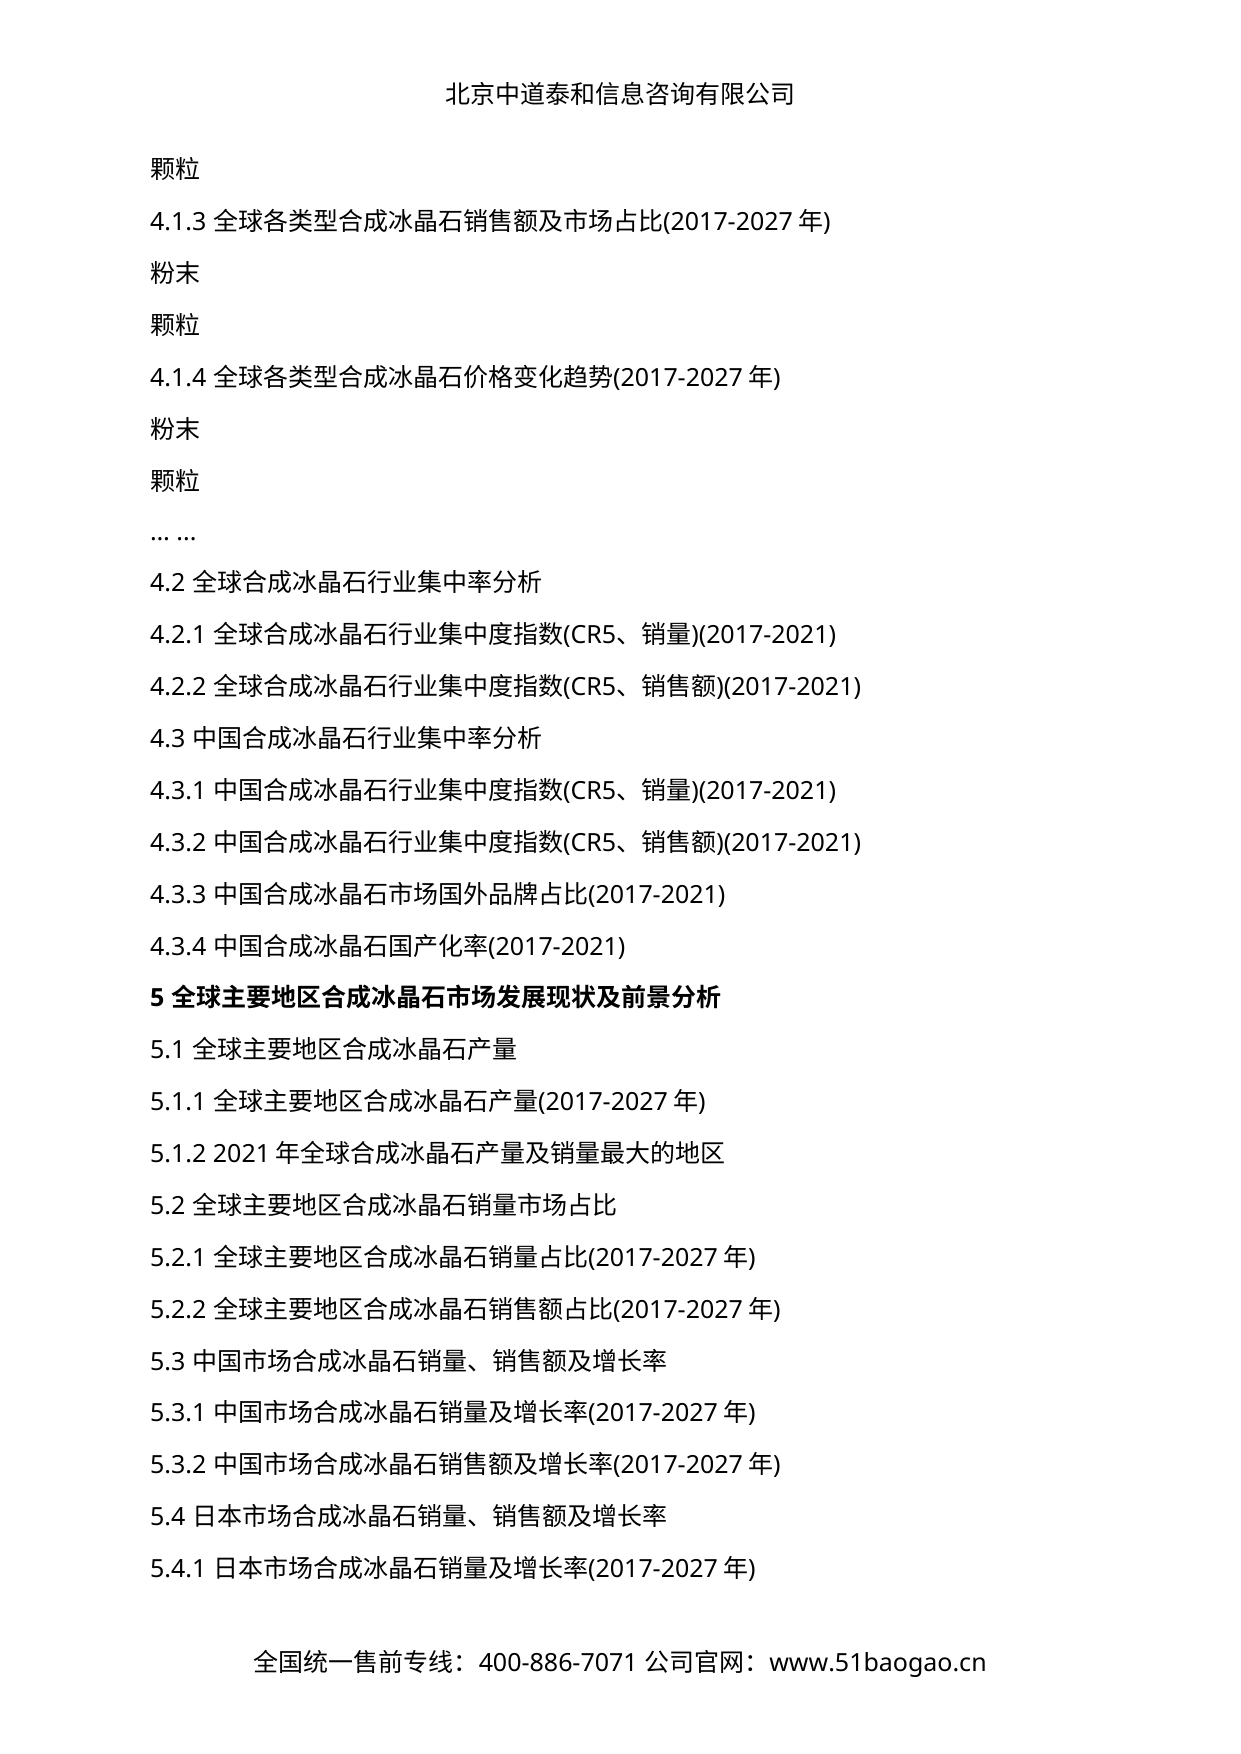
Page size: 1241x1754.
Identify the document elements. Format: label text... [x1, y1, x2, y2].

text 5.3 中国市场合成冰晶石销量、销售额及增长率 [150, 1341, 1090, 1377]
text 4.2.1 全球合成冰晶石行业集中度指数(CR5、销量)(2017-2021) [150, 615, 1090, 651]
text 5.1.2 2021年全球合成冰晶石产量及销量最大的地区 [150, 1133, 1090, 1170]
text 5.2 全球主要地区合成冰晶石销量市场占比 [150, 1185, 1090, 1222]
text 4.2 全球合成冰晶石行业集中率分析 [150, 563, 1090, 599]
text 4.1.4 全球各类型合成冰晶石价格变化趋势(2017-2027年) [150, 357, 1090, 394]
text 4.1.3 全球各类型合成冰晶石销售额及市场占比(2017-2027年) [150, 202, 1090, 238]
text 5.2.2 全球主要地区合成冰晶石销售额占比(2017-2027年) [150, 1289, 1090, 1325]
text 粉末 [150, 409, 1090, 446]
text 4.3.2 中国合成冰晶石行业集中度指数(CR5、销售额)(2017-2021) [150, 822, 1090, 858]
text 颗粒 [150, 306, 1090, 342]
text 5.3.2 中国市场合成冰晶石销售额及增长率(2017-2027年) [150, 1445, 1090, 1481]
text … ... [150, 513, 1090, 547]
text 4.2.2 全球合成冰晶石行业集中度指数(CR5、销售额)(2017-2021) [150, 667, 1090, 703]
text 5.1 全球主要地区合成冰晶石产量 [150, 1030, 1090, 1066]
text 5.4.1 日本市场合成冰晶石销量及增长率(2017-2027年) [150, 1548, 1090, 1585]
text 5.1.1 全球主要地区合成冰晶石产量(2017-2027年) [150, 1082, 1090, 1118]
text 4.3 中国合成冰晶石行业集中率分析 [150, 718, 1090, 755]
text 粉末 [150, 254, 1090, 290]
text 5.2.1 全球主要地区合成冰晶石销量占比(2017-2027年) [150, 1237, 1090, 1273]
text 5.3.1 中国市场合成冰晶石销量及增长率(2017-2027年) [150, 1393, 1090, 1429]
text 4.3.1 中国合成冰晶石行业集中度指数(CR5、销量)(2017-2021) [150, 770, 1090, 807]
text 颗粒 [150, 461, 1090, 497]
text 4.3.4 中国合成冰晶石国产化率(2017-2021) [150, 926, 1090, 962]
text 5 全球主要地区合成冰晶石市场发展现状及前景分析 [150, 978, 1090, 1014]
text 4.3.3 中国合成冰晶石市场国外品牌占比(2017-2021) [150, 874, 1090, 910]
text 颗粒 [150, 150, 1090, 186]
text 5.4 日本市场合成冰晶石销量、销售额及增长率 [150, 1497, 1090, 1533]
